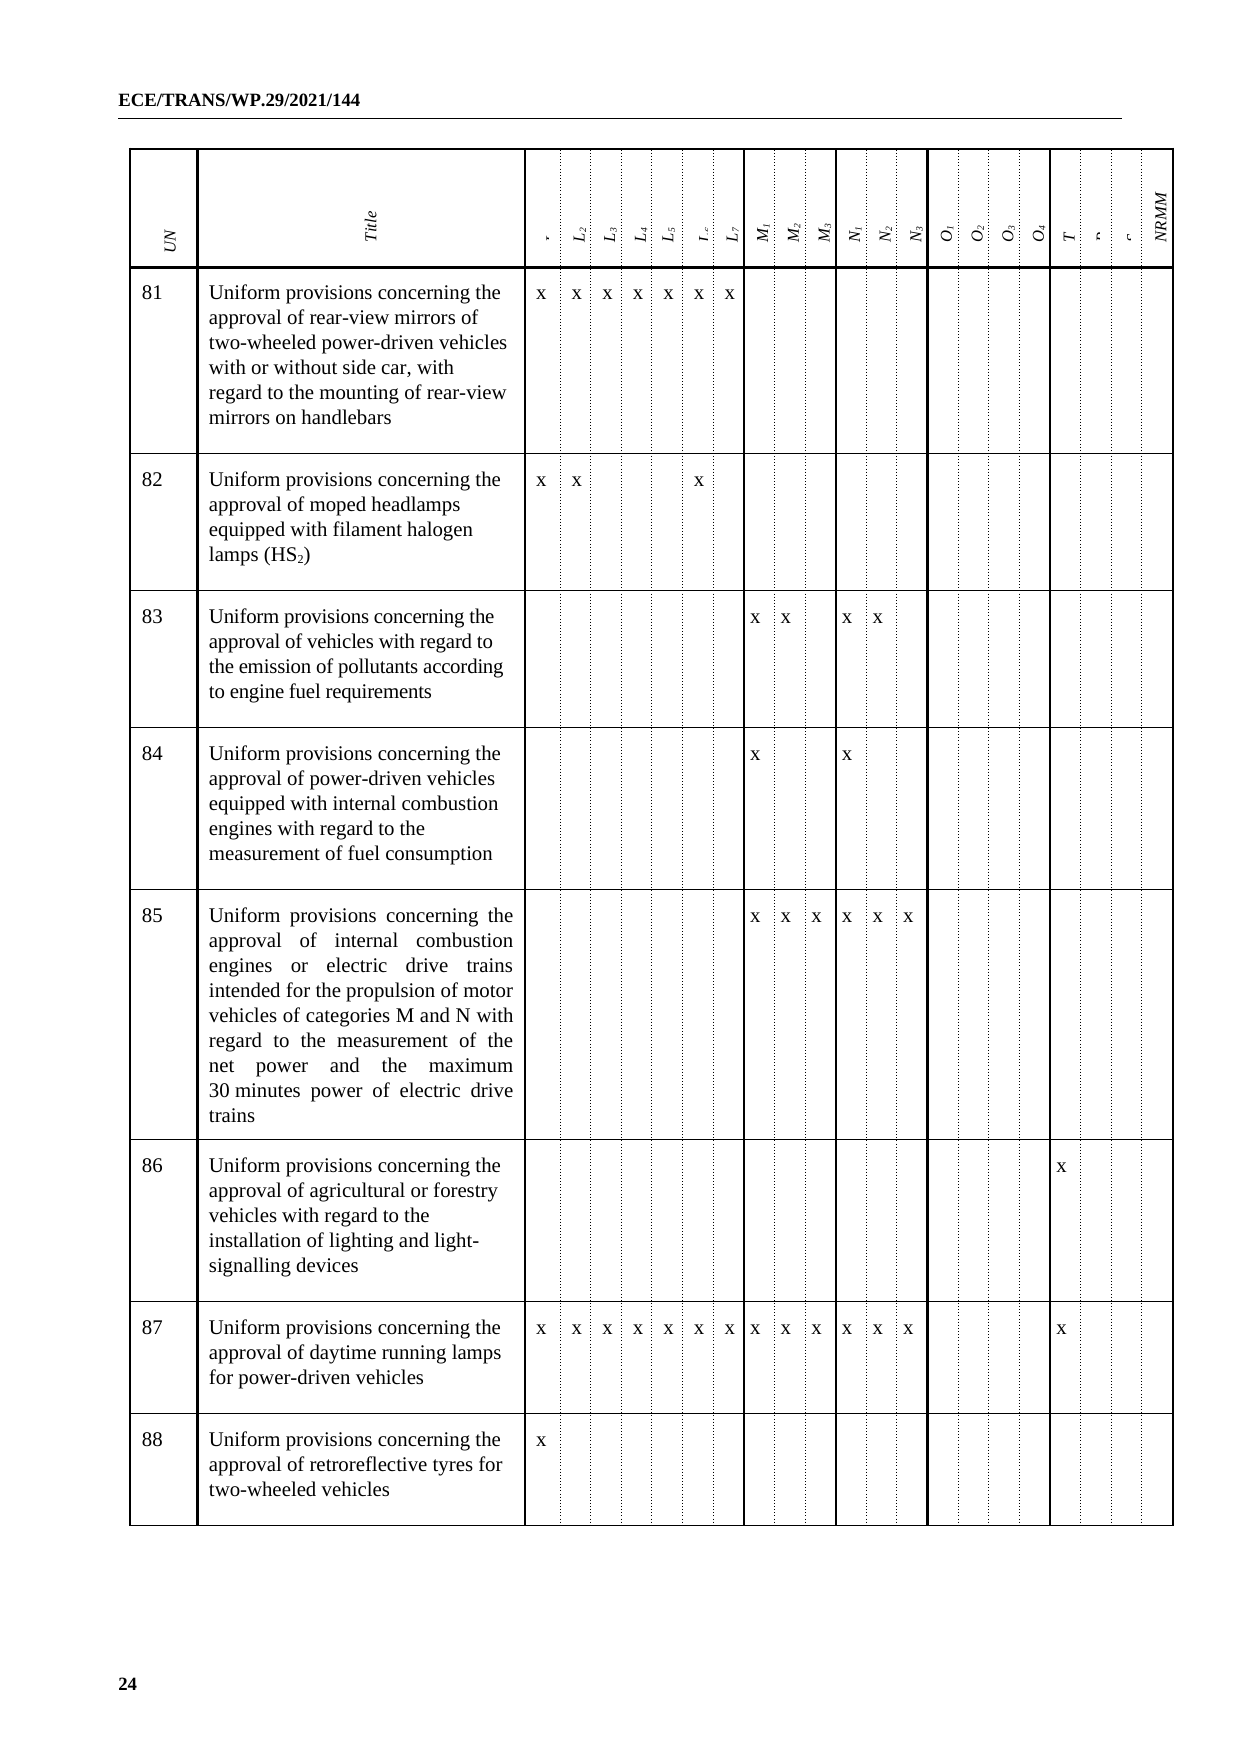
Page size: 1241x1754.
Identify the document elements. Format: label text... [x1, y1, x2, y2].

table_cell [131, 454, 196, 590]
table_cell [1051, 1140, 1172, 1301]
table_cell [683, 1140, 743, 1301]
table_header R [1081, 150, 1111, 266]
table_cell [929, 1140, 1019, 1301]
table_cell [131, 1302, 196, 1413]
table_header S [1111, 150, 1142, 266]
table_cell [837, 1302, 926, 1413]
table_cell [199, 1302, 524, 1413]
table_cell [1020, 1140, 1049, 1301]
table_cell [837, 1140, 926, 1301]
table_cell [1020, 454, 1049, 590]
table_header L3 [591, 150, 621, 266]
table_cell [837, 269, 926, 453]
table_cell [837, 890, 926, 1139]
table_header O1 [929, 150, 958, 266]
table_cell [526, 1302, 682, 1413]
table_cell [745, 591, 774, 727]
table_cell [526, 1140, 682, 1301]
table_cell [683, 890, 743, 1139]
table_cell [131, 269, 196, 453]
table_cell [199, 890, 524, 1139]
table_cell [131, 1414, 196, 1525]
table_header L7 [713, 150, 743, 266]
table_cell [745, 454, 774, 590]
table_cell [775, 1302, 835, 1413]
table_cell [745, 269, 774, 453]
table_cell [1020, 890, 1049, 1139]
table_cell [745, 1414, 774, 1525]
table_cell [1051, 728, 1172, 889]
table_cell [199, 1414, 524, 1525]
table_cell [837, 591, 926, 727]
table_header NRMM [1142, 150, 1172, 266]
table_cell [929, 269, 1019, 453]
table_header O4 [1020, 150, 1049, 266]
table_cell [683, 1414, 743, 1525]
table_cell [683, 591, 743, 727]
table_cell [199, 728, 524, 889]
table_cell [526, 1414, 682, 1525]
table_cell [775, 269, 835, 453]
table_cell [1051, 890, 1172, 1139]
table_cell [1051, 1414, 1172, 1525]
table_header L5 [652, 150, 682, 266]
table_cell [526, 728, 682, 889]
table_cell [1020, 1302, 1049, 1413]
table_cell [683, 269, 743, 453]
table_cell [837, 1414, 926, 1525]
table_header L2 [560, 150, 591, 266]
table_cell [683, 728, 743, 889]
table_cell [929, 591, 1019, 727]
table_header L1 [526, 150, 560, 266]
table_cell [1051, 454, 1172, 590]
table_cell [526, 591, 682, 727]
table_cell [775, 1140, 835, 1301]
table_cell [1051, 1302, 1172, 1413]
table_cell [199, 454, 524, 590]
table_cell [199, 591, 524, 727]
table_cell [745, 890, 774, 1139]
table_header O2 [958, 150, 989, 266]
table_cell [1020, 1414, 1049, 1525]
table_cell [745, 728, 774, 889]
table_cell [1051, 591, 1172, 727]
table_header M1 [745, 150, 774, 266]
table_header L4 [621, 150, 652, 266]
table_header O3 [989, 150, 1019, 266]
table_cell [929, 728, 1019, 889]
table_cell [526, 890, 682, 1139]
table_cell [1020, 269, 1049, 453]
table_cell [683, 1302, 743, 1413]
table_header M3 [805, 150, 835, 266]
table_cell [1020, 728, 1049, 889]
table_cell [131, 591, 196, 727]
table_header L6 [683, 150, 713, 266]
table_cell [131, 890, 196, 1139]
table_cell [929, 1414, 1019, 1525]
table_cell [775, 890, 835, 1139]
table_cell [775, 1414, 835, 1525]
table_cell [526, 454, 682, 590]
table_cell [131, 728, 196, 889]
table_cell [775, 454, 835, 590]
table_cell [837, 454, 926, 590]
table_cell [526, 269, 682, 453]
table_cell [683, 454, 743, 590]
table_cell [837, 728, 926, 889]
table_header T [1051, 150, 1081, 266]
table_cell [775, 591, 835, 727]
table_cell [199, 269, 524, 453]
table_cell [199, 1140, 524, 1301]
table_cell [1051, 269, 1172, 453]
table_header UN Regulation [131, 150, 196, 266]
table_header Title [199, 150, 524, 266]
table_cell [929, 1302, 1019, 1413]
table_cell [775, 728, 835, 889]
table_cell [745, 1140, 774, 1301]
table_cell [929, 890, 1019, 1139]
table_header M2 [775, 150, 805, 266]
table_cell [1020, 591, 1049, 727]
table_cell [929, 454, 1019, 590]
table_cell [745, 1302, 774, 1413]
table_header N1 [837, 150, 866, 266]
table_header N2 [866, 150, 897, 266]
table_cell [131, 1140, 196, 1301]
table_header N3 [897, 150, 926, 266]
